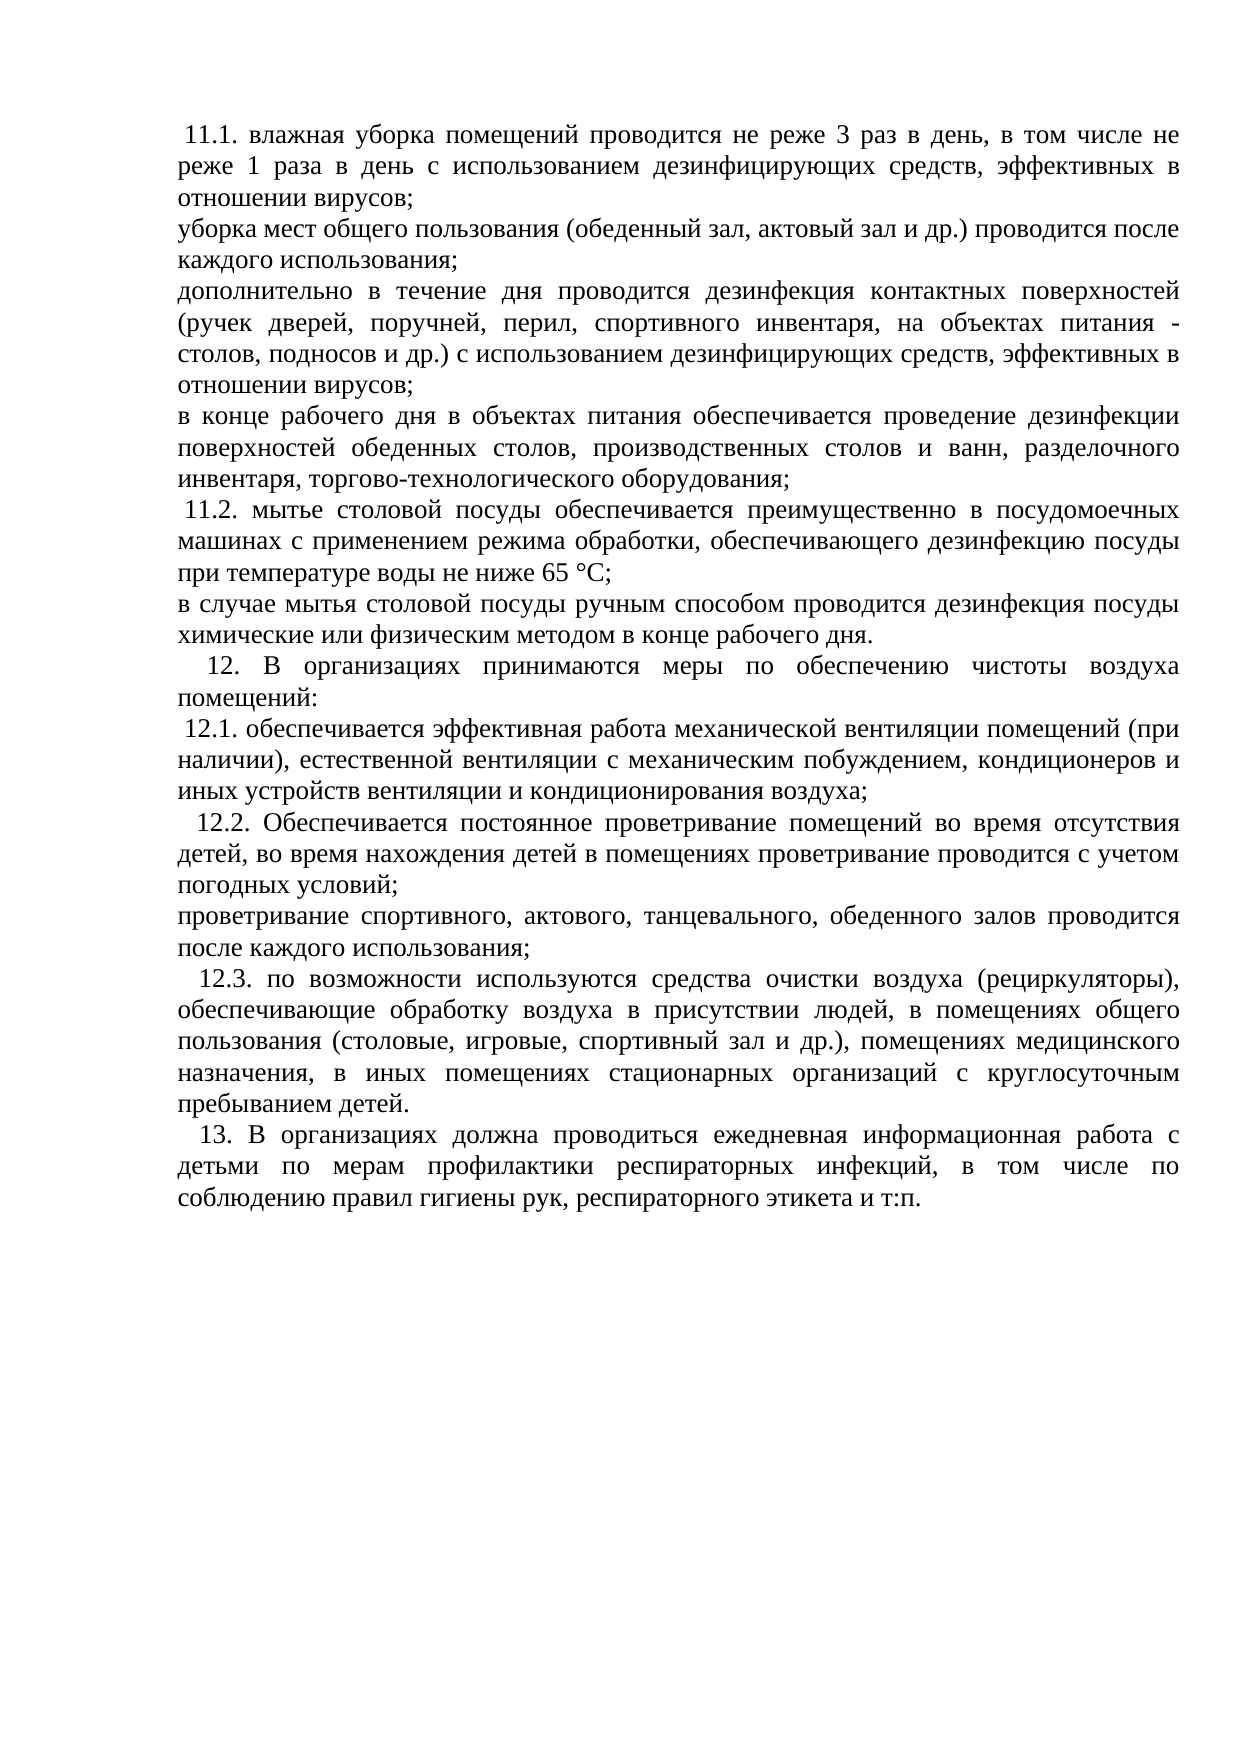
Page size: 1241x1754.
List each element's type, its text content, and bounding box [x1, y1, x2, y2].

text 11.2. мытье столовой посуды обеспечивается преимущественно в посудомоечных машинах с применением режима обработки, обеспечивающего дезинфекцию посуды при температуре воды не ниже 65 °С; [177, 493, 1181, 587]
text в конце рабочего дня в объектах питания обеспечивается проведение дезинфекции поверхностей обеденных столов, производственных столов и ванн, разделочного инвентаря, торгово-технологического оборудования; [177, 399, 1181, 493]
text 11.1. влажная уборка помещений проводится не реже 3 раз в день, в том числе не реже 1 раза в день с использованием дезинфицирующих средств, эффективных в отношении вирусов; [177, 118, 1181, 212]
text уборка мест общего пользования (обеденный зал, актовый зал и др.) проводится после каждого использования; [177, 212, 1181, 274]
text 12.2. Обеспечивается постоянное проветривание помещений во время отсутствия детей, во время нахождения детей в помещениях проветривание проводится с учетом погодных условий; [177, 806, 1181, 899]
text 13. В организациях должна проводиться ежедневная информационная работа с детьми по мерам профилактики респираторных инфекций, в том числе по соблюдению правил гигиены рук, респираторного этикета и т:п. [177, 1118, 1181, 1212]
text дополнительно в течение дня проводится дезинфекция контактных поверхностей (ручек дверей, поручней, перил, спортивного инвентаря, на объектах питания - столов, подносов и др.) с использованием дезинфицирующих средств, эффективных в отношении вирусов; [177, 274, 1181, 399]
text 12.1. обеспечивается эффективная работа механической вентиляции помещений (при наличии), естественной вентиляции с механическим побуждением, кондиционеров и иных устройств вентиляции и кондиционирования воздуха; [177, 712, 1181, 806]
text 12.3. по возможности используются средства очистки воздуха (рециркуляторы), обеспечивающие обработку воздуха в присутствии людей, в помещениях общего пользования (столовые, игровые, спортивный зал и др.), помещениях медицинского назначения, в иных помещениях стационарных организаций с круглосуточным пребыванием детей. [177, 962, 1181, 1118]
text в случае мытья столовой посуды ручным способом проводится дезинфекция посуды химические или физическим методом в конце рабочего дня. [177, 587, 1181, 649]
text проветривание спортивного, актового, танцевального, обеденного залов проводится после каждого использования; [177, 899, 1181, 962]
text 12. В организациях принимаются меры по обеспечению чистоты воздуха помещений: [177, 649, 1181, 712]
